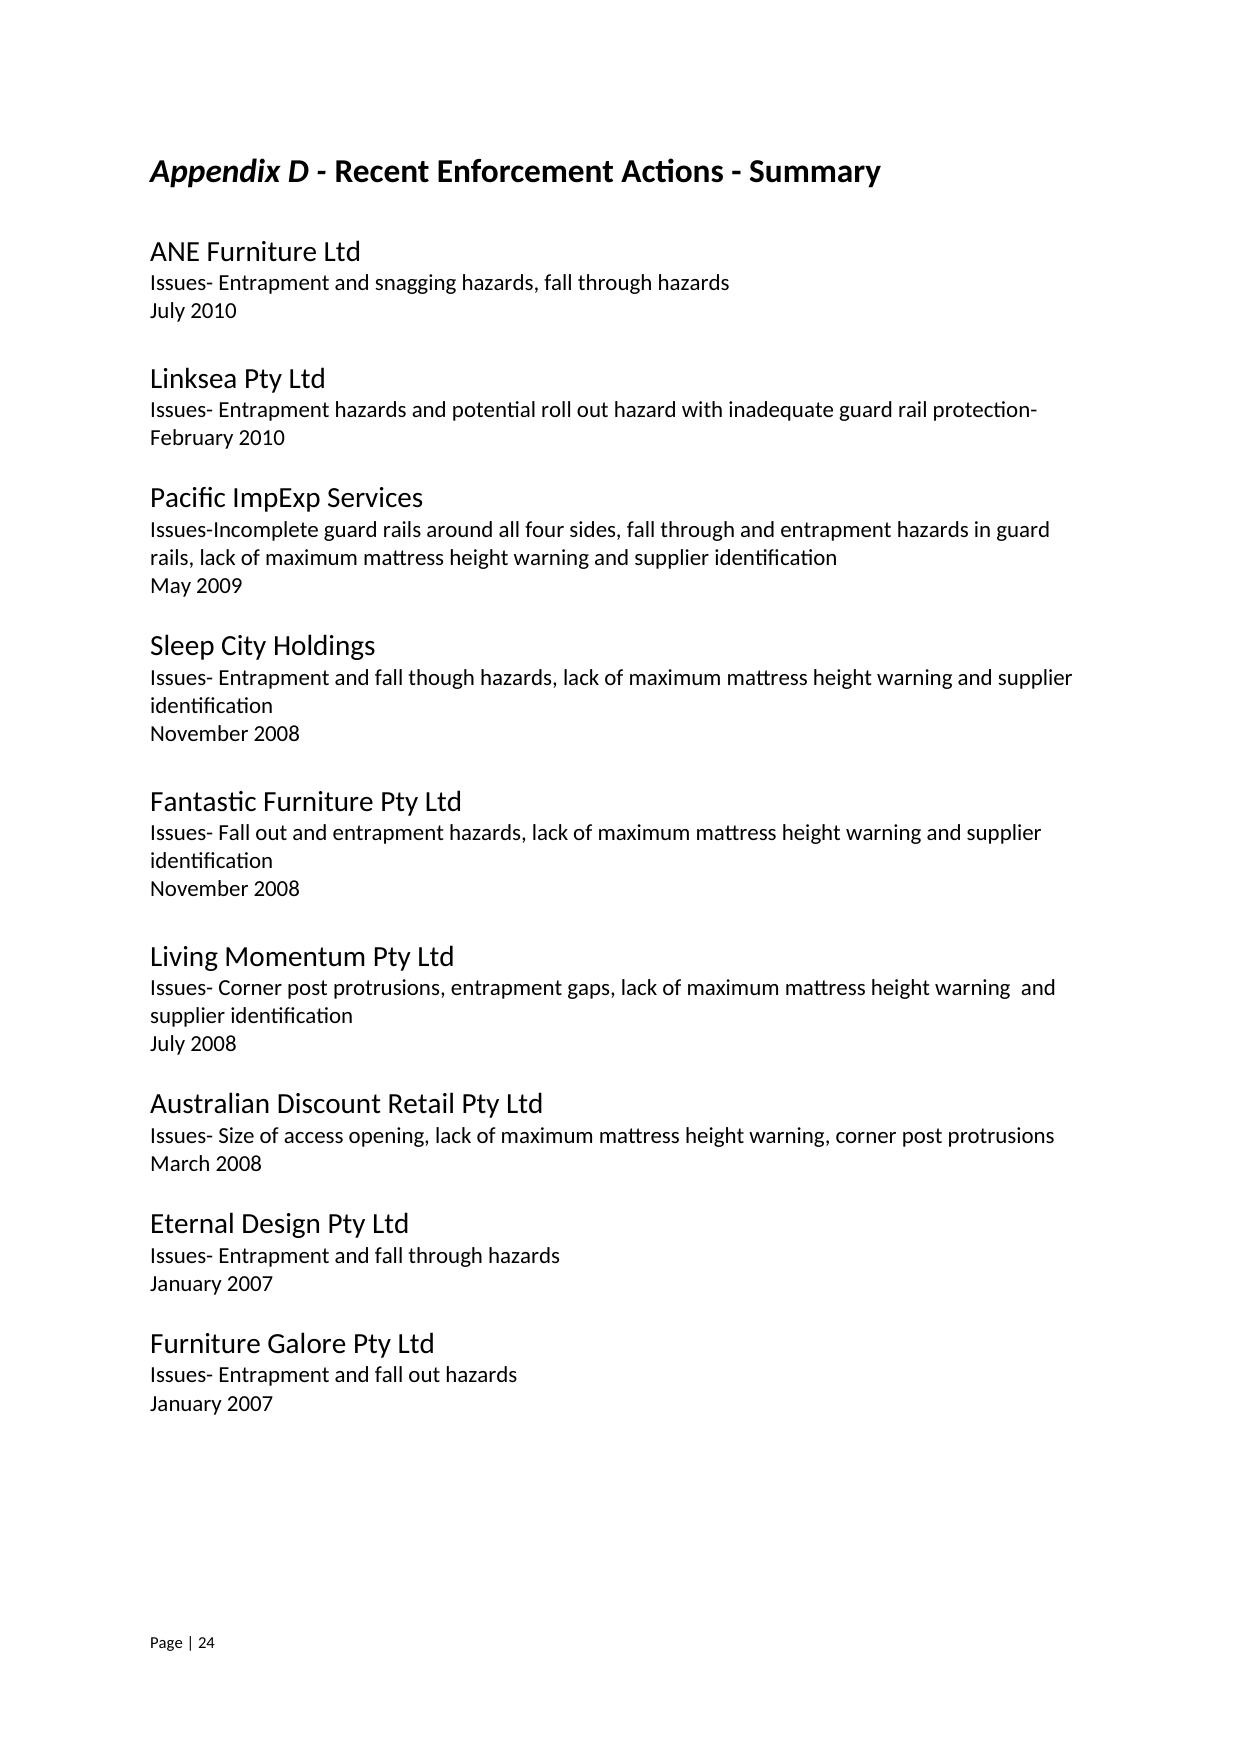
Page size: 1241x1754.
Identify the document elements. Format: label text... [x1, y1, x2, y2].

text Issues- Entrapment and fall out hazards [150, 1361, 1090, 1389]
text Linksea Pty Ltd [150, 360, 1090, 396]
text Living Momentum Pty Ltd [150, 938, 1090, 973]
text Issues- Fall out and entrapment hazards, lack of maximum mattress height warning and supplier identification [150, 818, 1090, 874]
text ANE Furniture Ltd [150, 233, 1090, 268]
text Pacific ImpExp Services [150, 479, 1090, 515]
text November 2008 [150, 874, 1090, 902]
text Fantastic Furniture Pty Ltd [150, 783, 1090, 818]
text November 2008 [150, 719, 1090, 747]
text January 2007 [150, 1389, 1090, 1417]
text May 2009 [150, 571, 1090, 599]
text Issues- Corner post protrusions, entrapment gaps, lack of maximum mattress height warning and supplier identification [150, 973, 1090, 1029]
text Furniture Galore Pty Ltd [150, 1325, 1090, 1361]
text Eternal Design Pty Ltd [150, 1205, 1090, 1241]
text Issues-Incomplete guard rails around all four sides, fall through and entrapment hazards in guard rails, lack of maximum mattress height warning and supplier identification [150, 515, 1090, 571]
text Issues- Entrapment and fall through hazards [150, 1241, 1090, 1269]
text July 2010 [150, 296, 1090, 324]
text Issues- Entrapment hazards and potential roll out hazard with inadequate guard rail protection- February 2010 [150, 396, 1090, 452]
text March 2008 [150, 1149, 1090, 1177]
text Issues- Entrapment and snagging hazards, fall through hazards [150, 268, 1090, 296]
text Issues- Entrapment and fall though hazards, lack of maximum mattress height warning and supplier identification [150, 663, 1090, 719]
text Issues- Size of access opening, lack of maximum mattress height warning, corner post protrusions [150, 1121, 1090, 1149]
text January 2007 [150, 1269, 1090, 1297]
subtitle Appendix D - Recent Enforcement Actions - Summary [150, 150, 1090, 191]
text July 2008 [150, 1029, 1090, 1058]
text Sleep City Holdings [150, 627, 1090, 663]
text Australian Discount Retail Pty Ltd [150, 1086, 1090, 1121]
